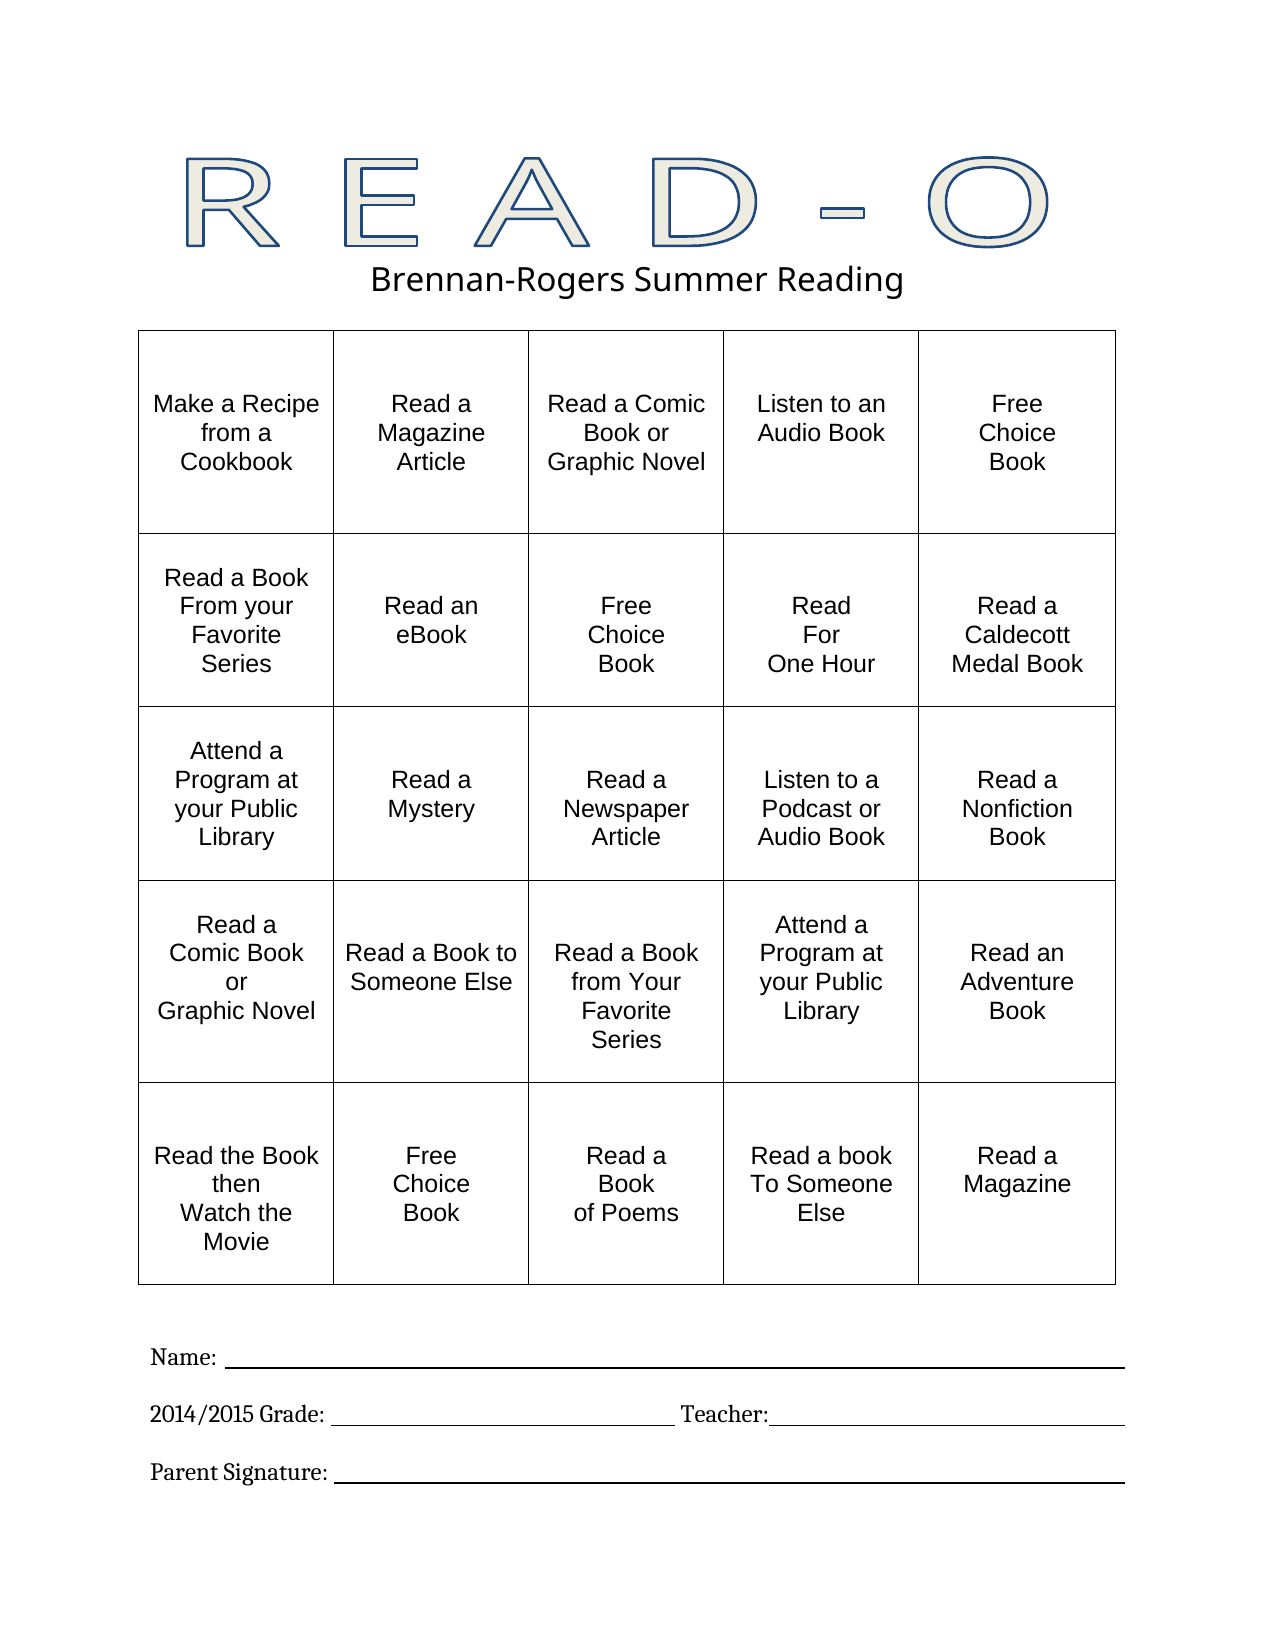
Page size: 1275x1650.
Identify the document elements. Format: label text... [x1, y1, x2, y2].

table_cell Read a book To Someone Else [724, 1083, 918, 1284]
table_cell Attend a Program at your Public Library [139, 707, 333, 880]
table_cell Read For One Hour [724, 534, 918, 706]
table_cell Read a Magazine [919, 1083, 1115, 1284]
text Parent Signature: [150, 1458, 1125, 1487]
table_header Read a Magazine Article [334, 331, 528, 533]
table_cell Read a Comic Book or Graphic Novel [139, 881, 333, 1082]
table_cell Read the Book then Watch the Movie [139, 1083, 333, 1284]
table_header Listen to an Audio Book [724, 331, 918, 533]
table_cell Attend a Program at your Public Library [724, 881, 918, 1082]
table_cell Read a Caldecott Medal Book [919, 534, 1115, 706]
table_cell Read a Nonfiction Book [919, 707, 1115, 880]
table_cell Read an Adventure Book [919, 881, 1115, 1082]
table_cell Read a Book of Poems [529, 1083, 723, 1284]
text Name: [150, 1343, 1125, 1372]
table_cell Read a Book to Someone Else [334, 881, 528, 1082]
text Brennan-Rogers Summer Reading [150, 120, 1125, 302]
table_cell Free Choice Book [334, 1083, 528, 1284]
table_header Read a Comic Book or Graphic Novel [529, 331, 723, 533]
table_cell Free Choice Book [529, 534, 723, 706]
table_cell Read a Book From your Favorite Series [139, 534, 333, 706]
table_cell Read a Book from Your Favorite Series [529, 881, 723, 1082]
text 2014/2015 Grade: Teacher: [150, 1400, 1125, 1429]
table_cell Read a Mystery [334, 707, 528, 880]
table_cell Read a Newspaper Article [529, 707, 723, 880]
table_cell Read an eBook [334, 534, 528, 706]
table_header Free Choice Book [919, 331, 1115, 533]
table_header Make a Recipe from a Cookbook [139, 331, 333, 533]
table_cell Listen to a Podcast or Audio Book [724, 707, 918, 880]
